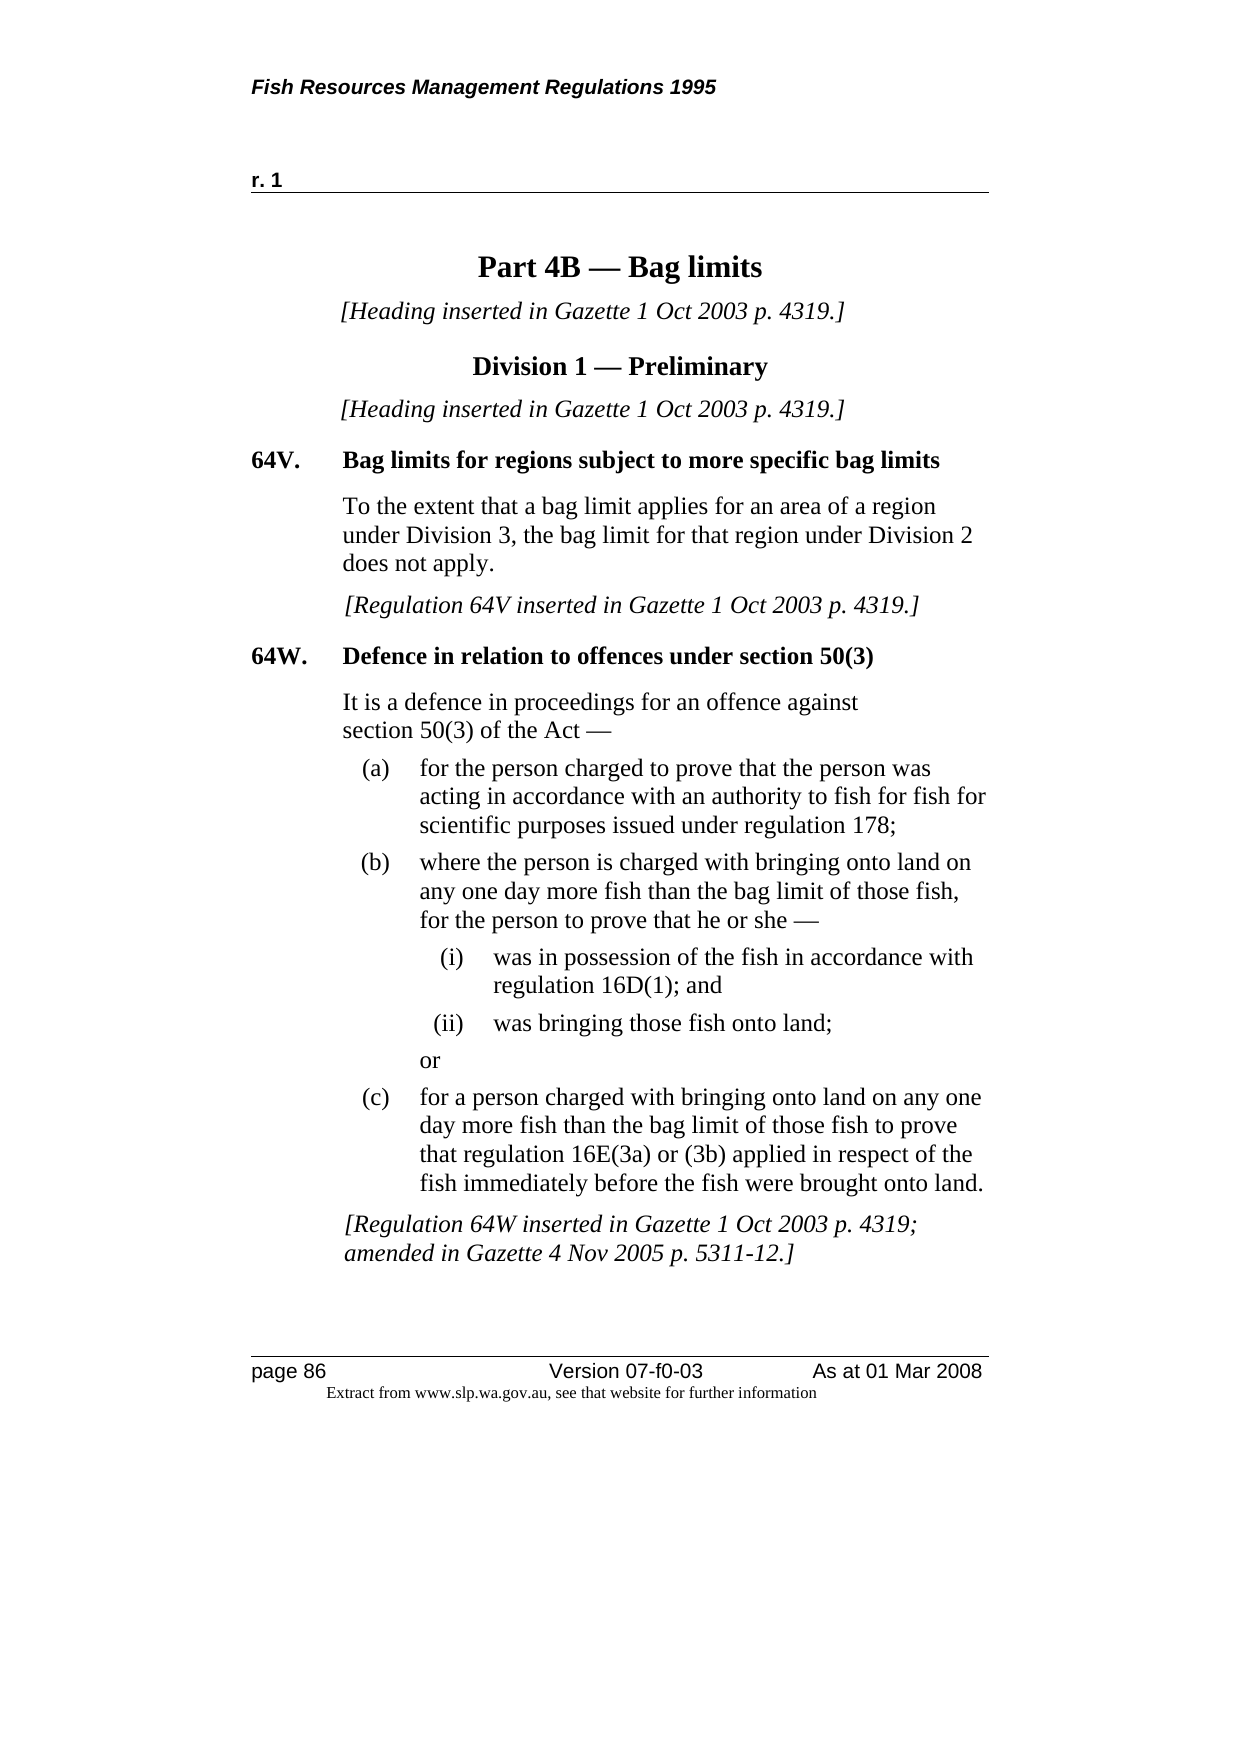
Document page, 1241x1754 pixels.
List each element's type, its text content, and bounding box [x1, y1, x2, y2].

text [Regulation 64V inserted in Gazette 1 Oct 2003 p. 4319.] [251, 590, 989, 618]
text (b) where the person is charged with bringing onto land on any one day more fish than the bag limit of those fish, for the person to prove that he or she — [251, 847, 989, 933]
text It is a defence in proceedings for an offence against section 50(3) of the Act — [251, 687, 989, 744]
subtitle 64V. Bag limits for regions subject to more specific bag limits [251, 446, 989, 474]
text or [251, 1045, 989, 1073]
subtitle Division 1 — Preliminary [251, 350, 989, 381]
subtitle [Heading inserted in Gazette 1 Oct 2003 p. 4319.] [251, 296, 989, 325]
text [Regulation 64W inserted in Gazette 1 Oct 2003 p. 4319; amended in Gazette 4 Nov 2005 p. 5311-12.] [251, 1209, 989, 1267]
text (i) was in possession of the fish in accordance with regulation 16D(1); and [251, 942, 989, 999]
text (ii) was bringing those fish onto land; [251, 1008, 989, 1036]
text (a) for the person charged to prove that the person was acting in accordance with an authority to fish for fish for scientific purposes issued under regulation 178; [251, 753, 989, 839]
text To the extent that a bag limit applies for an area of a region under Division 3, the bag limit for that region under Division 2 does not apply. [251, 491, 989, 577]
subtitle [Heading inserted in Gazette 1 Oct 2003 p. 4319.] [251, 394, 989, 423]
subtitle 64W. Defence in relation to offences under section 50(3) [251, 641, 989, 670]
text (c) for a person charged with bringing onto land on any one day more fish than the bag limit of those fish to prove that regulation 16E(3a) or (3b) applied in respect of the fish immediately before the fish were brought onto land. [251, 1082, 989, 1197]
subtitle Part 4B — Bag limits [251, 248, 989, 284]
